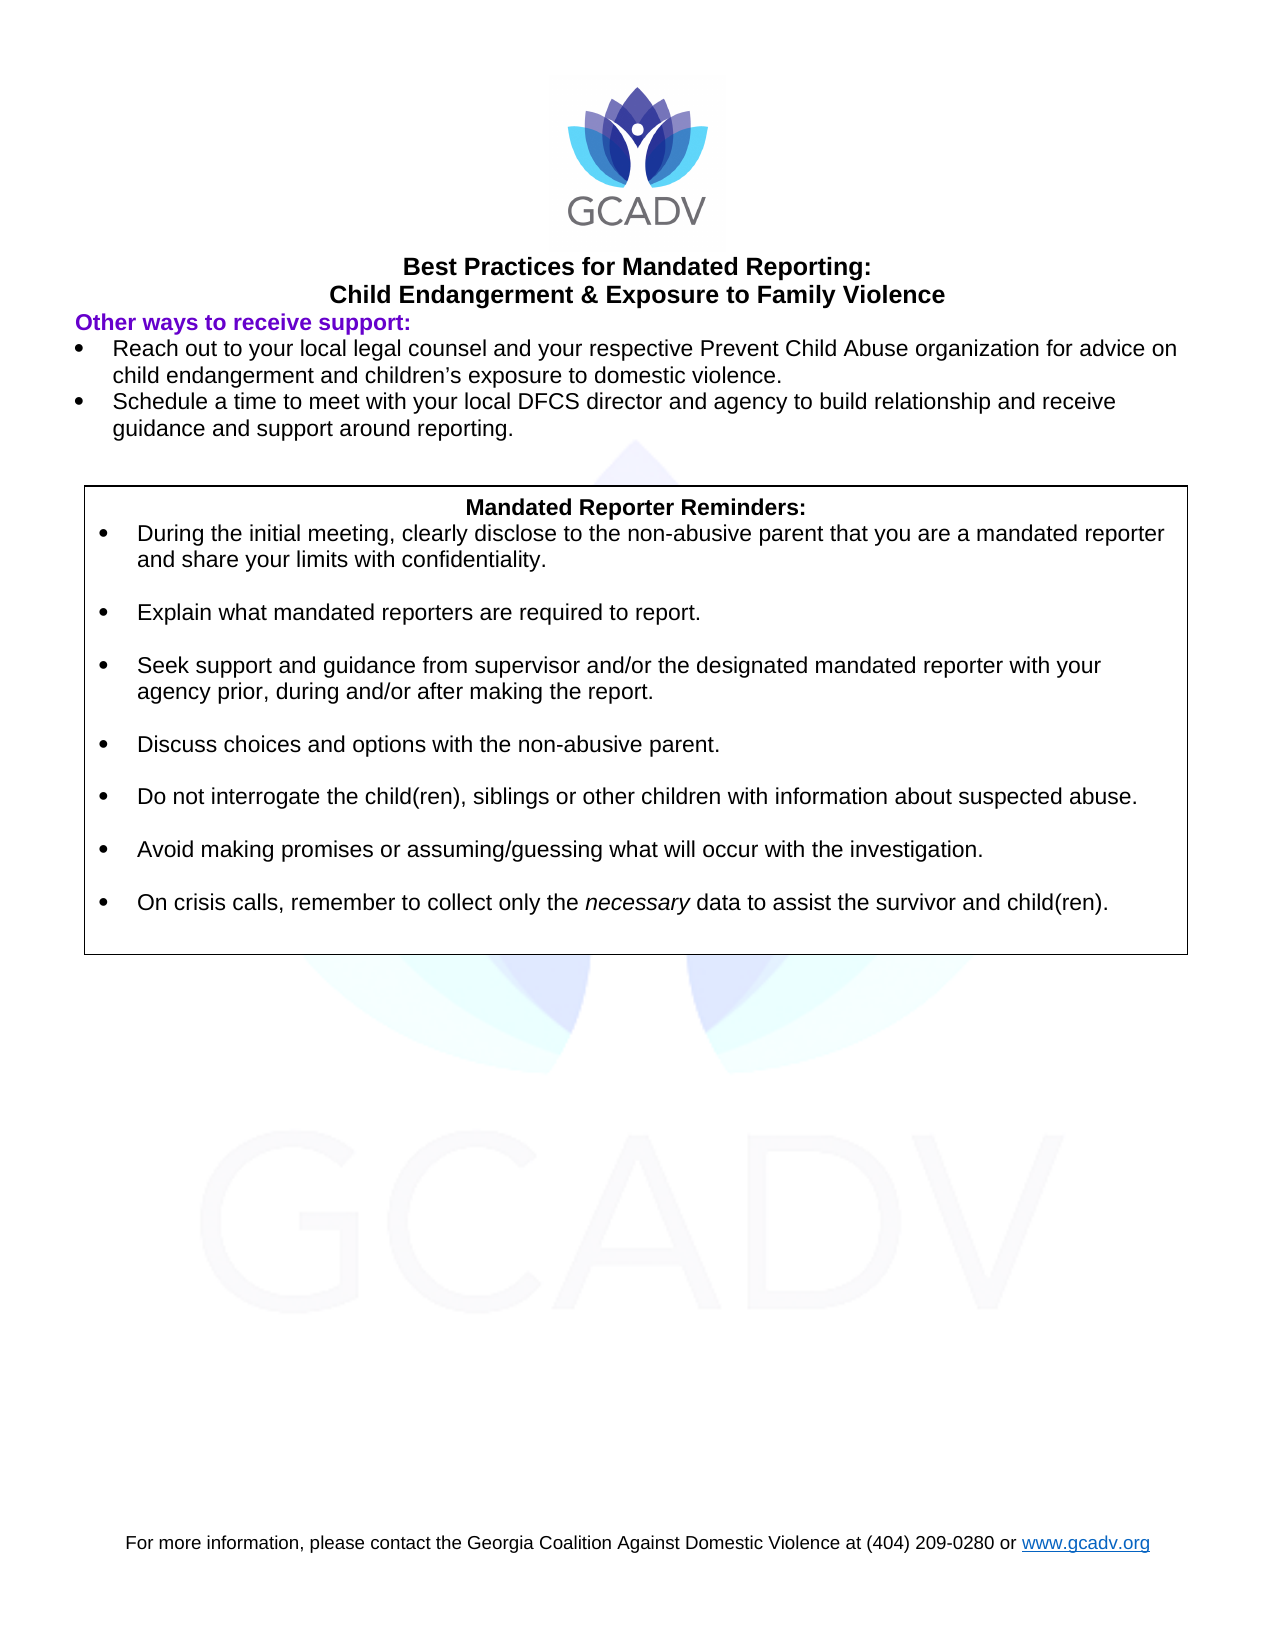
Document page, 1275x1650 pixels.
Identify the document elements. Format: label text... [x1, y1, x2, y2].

picture [548, 75, 727, 252]
text Other ways to receive support: [75, 309, 1200, 335]
list Schedule a time to meet with your local DFCS director and agency to build relationship and receive guidance and support around reporting. [75, 388, 1200, 441]
list Reach out to your local legal counsel and your respective Prevent Child Abuse organization for advice on child endangerment and children’s exposure to domestic violence. [75, 335, 1200, 388]
